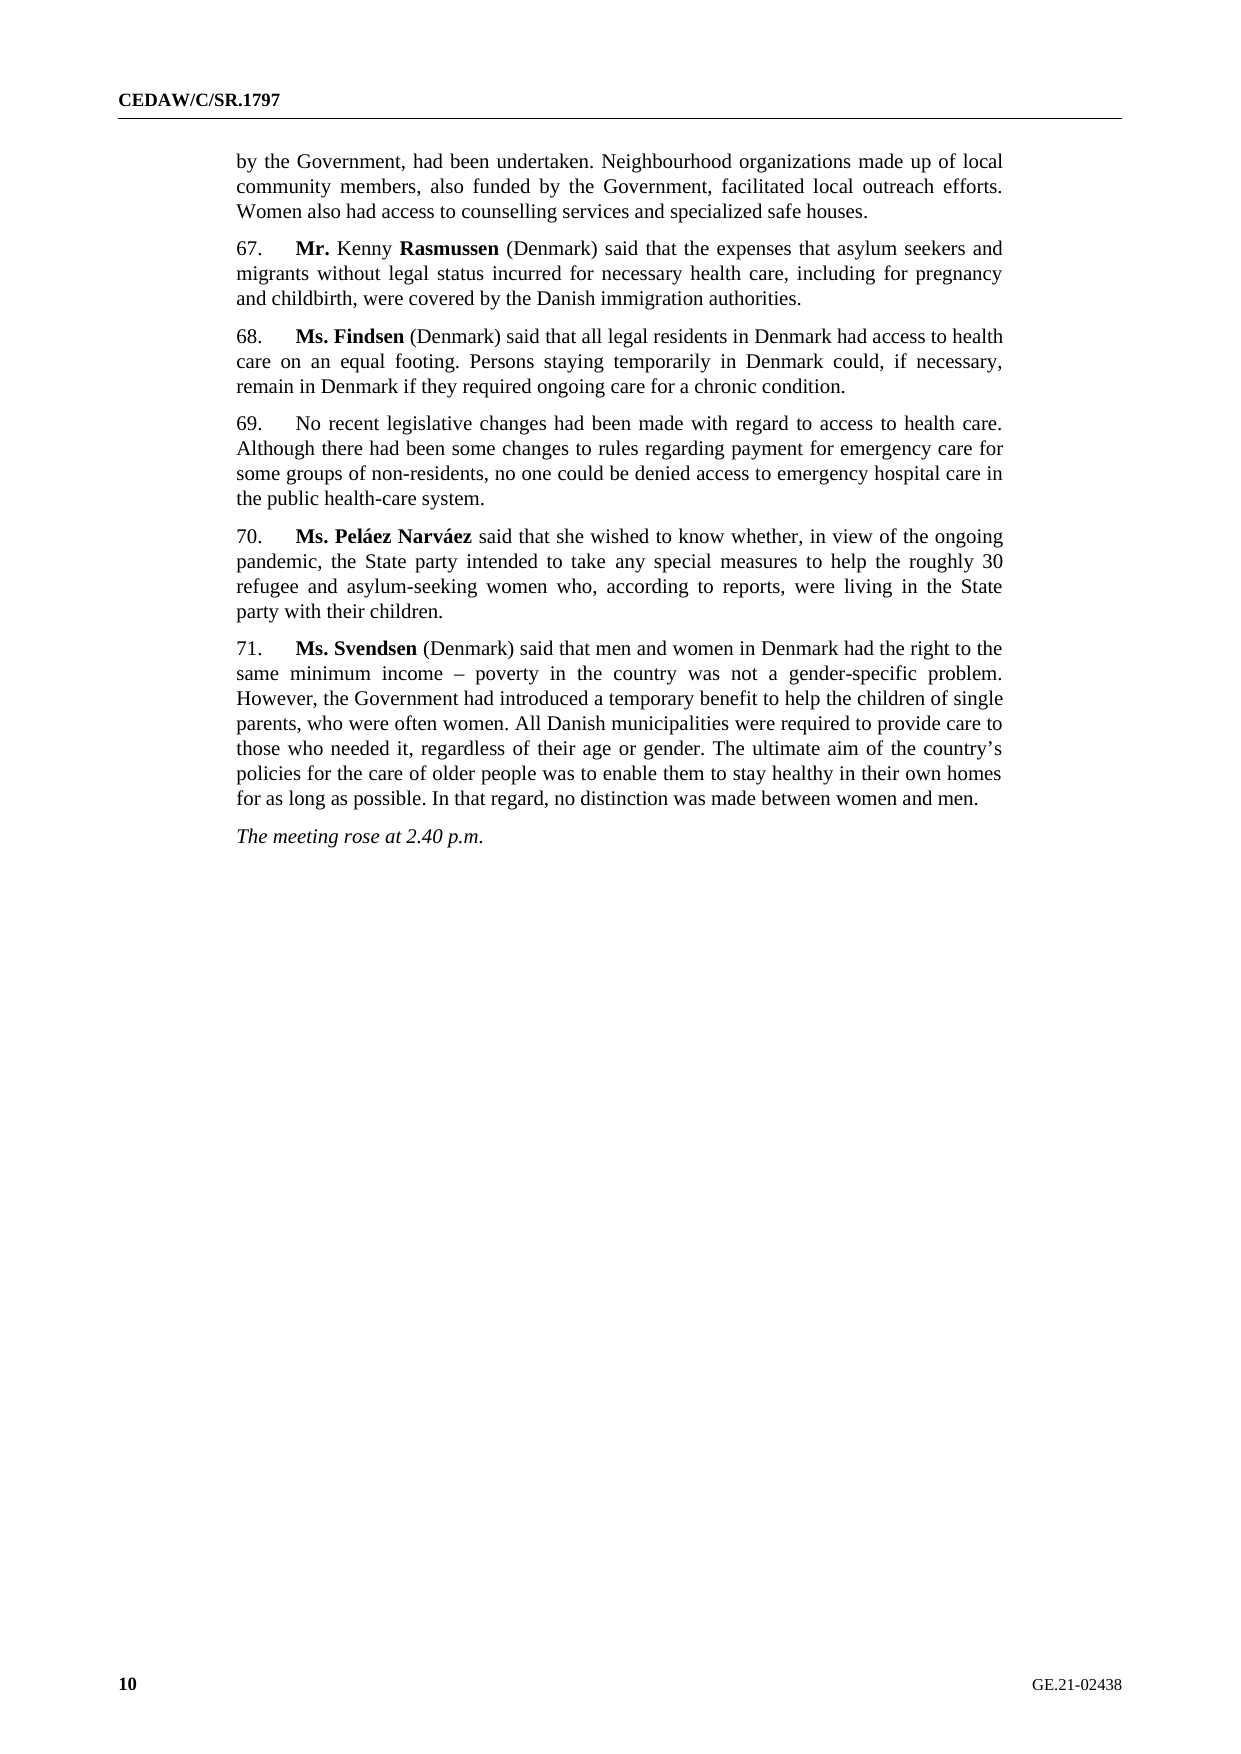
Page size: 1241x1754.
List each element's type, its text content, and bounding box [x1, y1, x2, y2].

text Ms. Peláez Narváez said that she wished to know whether, in view of the ongoing pandemic, the State party intended to take any special measures to help the roughly 30 refugee and asylum-seeking women who, according to reports, were living in the State party with their children. [236, 523, 1004, 623]
text Ms. Svendsen (Denmark) said that men and women in Denmark had the right to the same minimum income – poverty in the country was not a gender-specific problem. However, the Government had introduced a temporary benefit to help the children of single parents, who were often women. All Danish municipalities were required to provide care to those who needed it, regardless of their age or gender. The ultimate aim of the country’s policies for the care of older people was to enable them to stay healthy in their own homes for as long as possible. In that regard, no distinction was made between women and men. [236, 635, 1004, 810]
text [236, 148, 1004, 223]
text Mr. Kenny Rasmussen (Denmark) said that the expenses that asylum seekers and migrants without legal status incurred for necessary health care, including for pregnancy and childbirth, were covered by the Danish immigration authorities. [236, 235, 1004, 310]
text No recent legislative changes had been made with regard to access to health care. Although there had been some changes to rules regarding payment for emergency care for some groups of non-residents, no one could be denied access to emergency hospital care in the public health-care system. [236, 410, 1004, 510]
text Ms. Findsen (Denmark) said that all legal residents in Denmark had access to health care on an equal footing. Persons staying temporarily in Denmark could, if necessary, remain in Denmark if they required ongoing care for a chronic condition. [236, 323, 1004, 398]
text The meeting rose at 2.40 p.m. [236, 823, 1004, 848]
